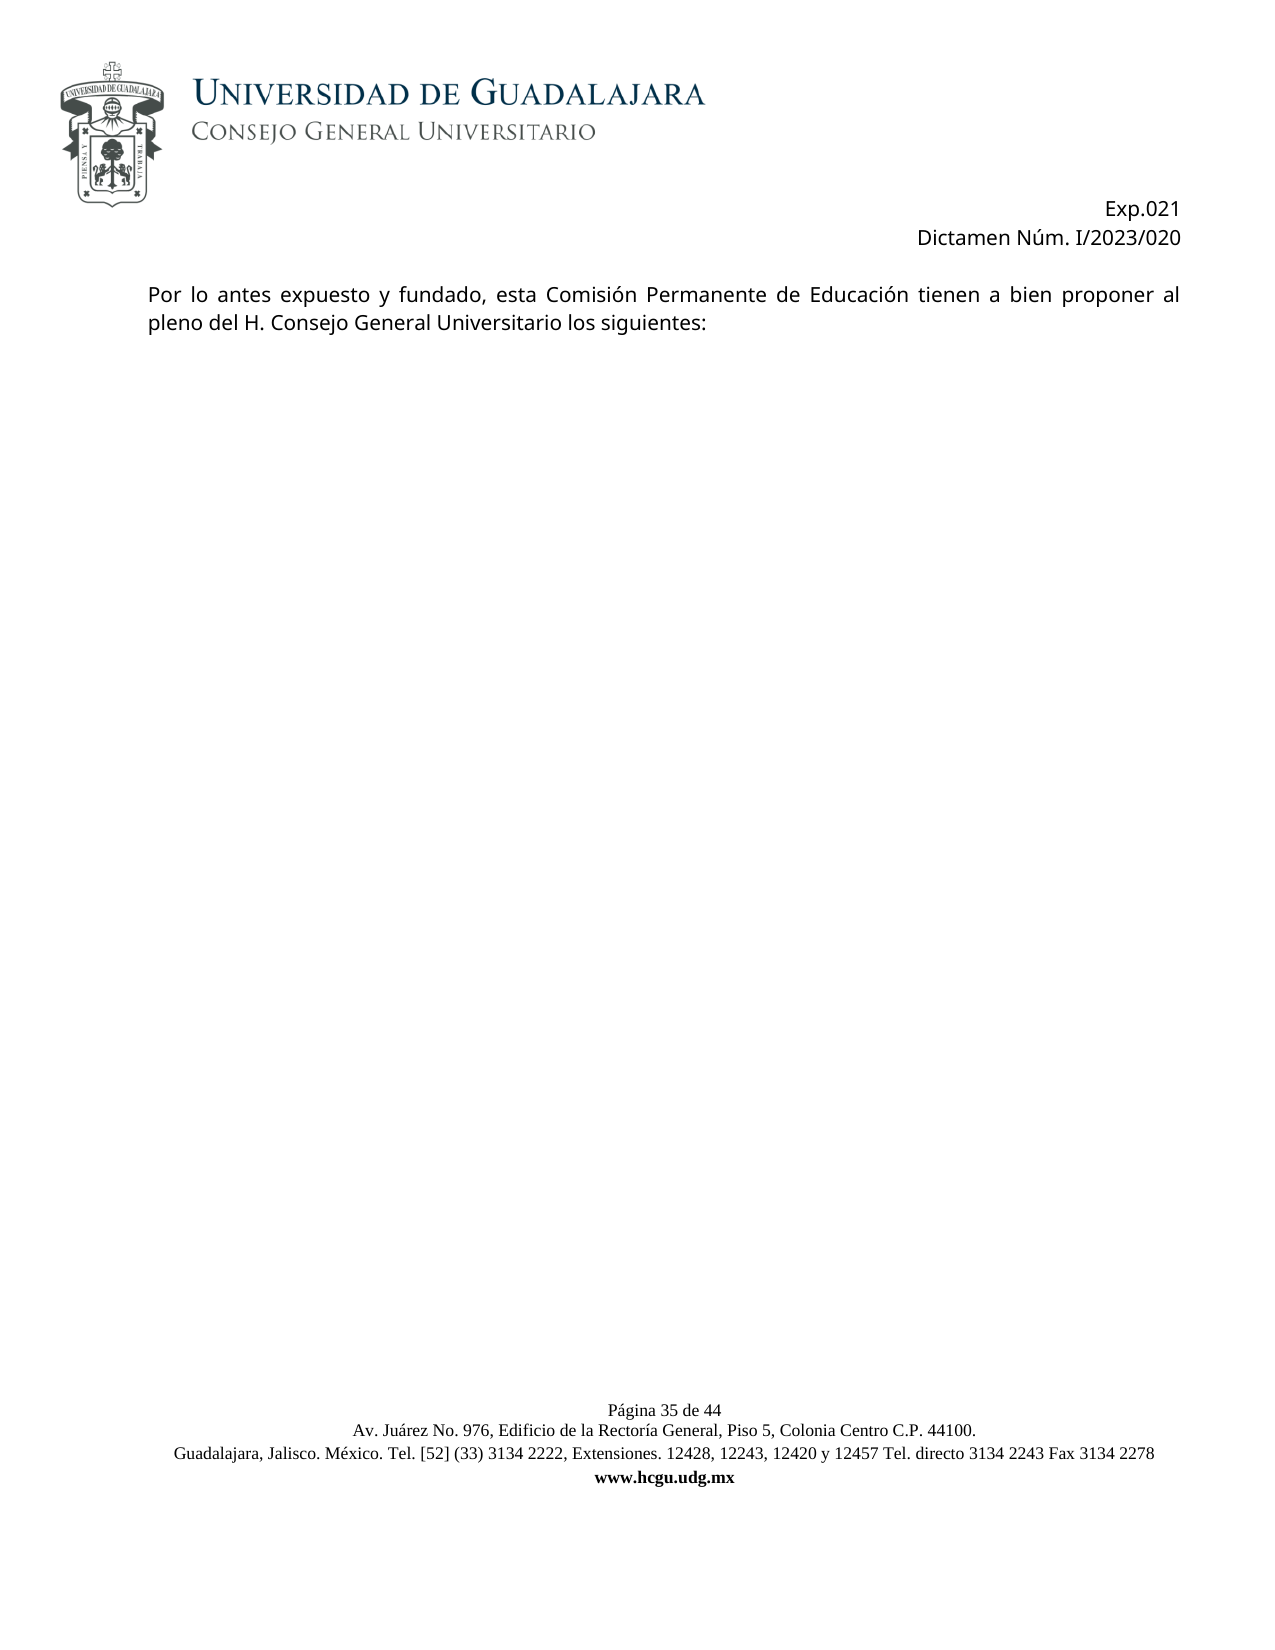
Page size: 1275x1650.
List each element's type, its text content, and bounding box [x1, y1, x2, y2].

text Por lo antes expuesto y fundado, esta Comisión Permanente de Educación tienen a bien proponer al pleno del H. Consejo General Universitario los siguientes: [148, 280, 1181, 337]
picture [0, 1, 1244, 268]
